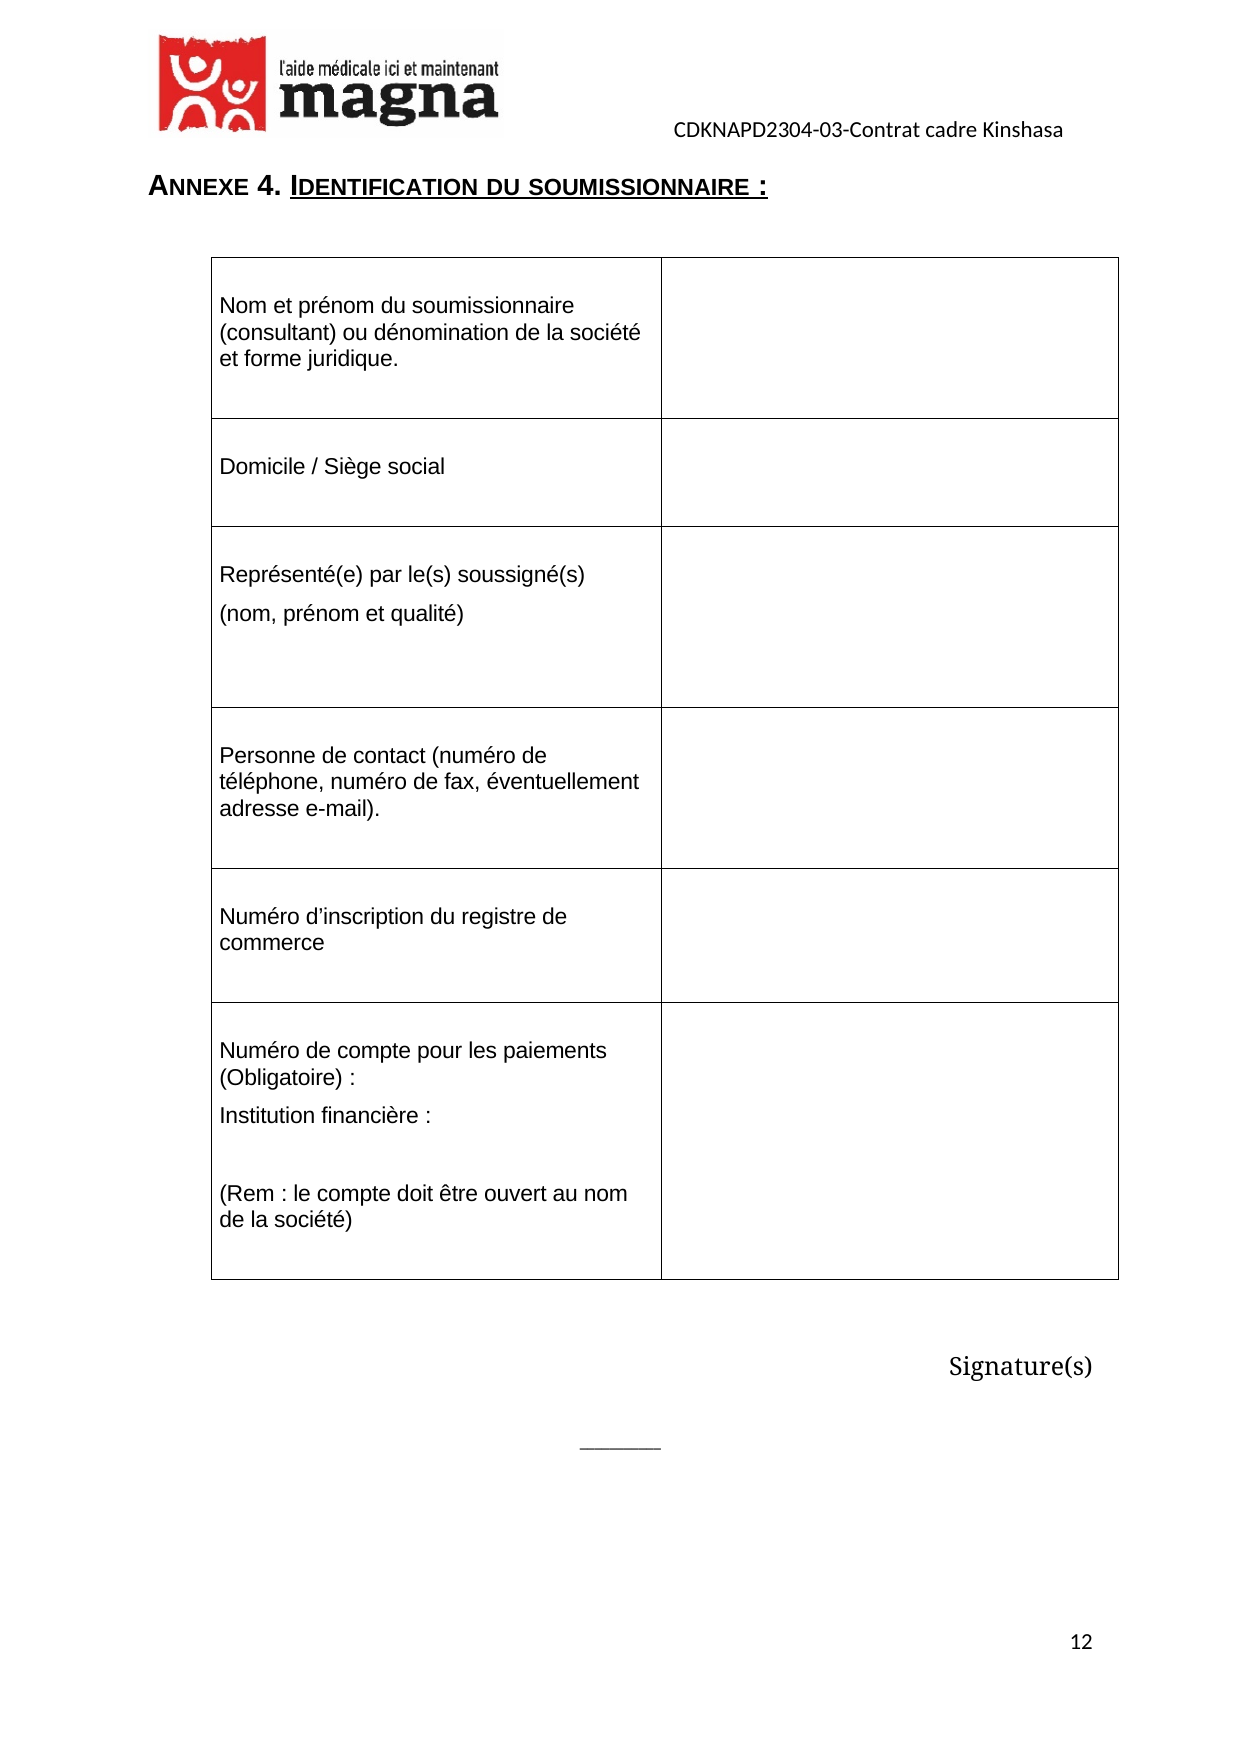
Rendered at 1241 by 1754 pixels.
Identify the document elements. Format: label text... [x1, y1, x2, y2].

table_cell [662, 419, 1118, 526]
table_cell [662, 708, 1118, 868]
table_cell Domicile / Siège social [212, 419, 661, 526]
table_cell [662, 869, 1118, 1002]
picture [147, 29, 504, 138]
table_cell Personne de contact (numéro de téléphone, numéro de fax, éventuellement adresse e-mail). [212, 708, 661, 868]
text Signature(s) [295, 1348, 1092, 1382]
table_cell Numéro d’inscription du registre de commerce [212, 869, 661, 1002]
table_header [662, 258, 1118, 418]
table_cell Numéro de compte pour les paiements (Obligatoire) : Institution financière : (Rem : le compte doit être ouvert au nom de la société) [212, 1003, 661, 1279]
table_cell [662, 1003, 1118, 1279]
text ___________ [148, 1429, 1092, 1452]
text Annexe 4. Identification du soumissionnaire : [148, 168, 1092, 201]
table_cell Représenté(e) par le(s) soussigné(s) (nom, prénom et qualité) [212, 527, 661, 707]
table_cell [662, 527, 1118, 707]
table_header Nom et prénom du soumissionnaire (consultant) ou dénomination de la société et forme juridique. [212, 258, 661, 418]
